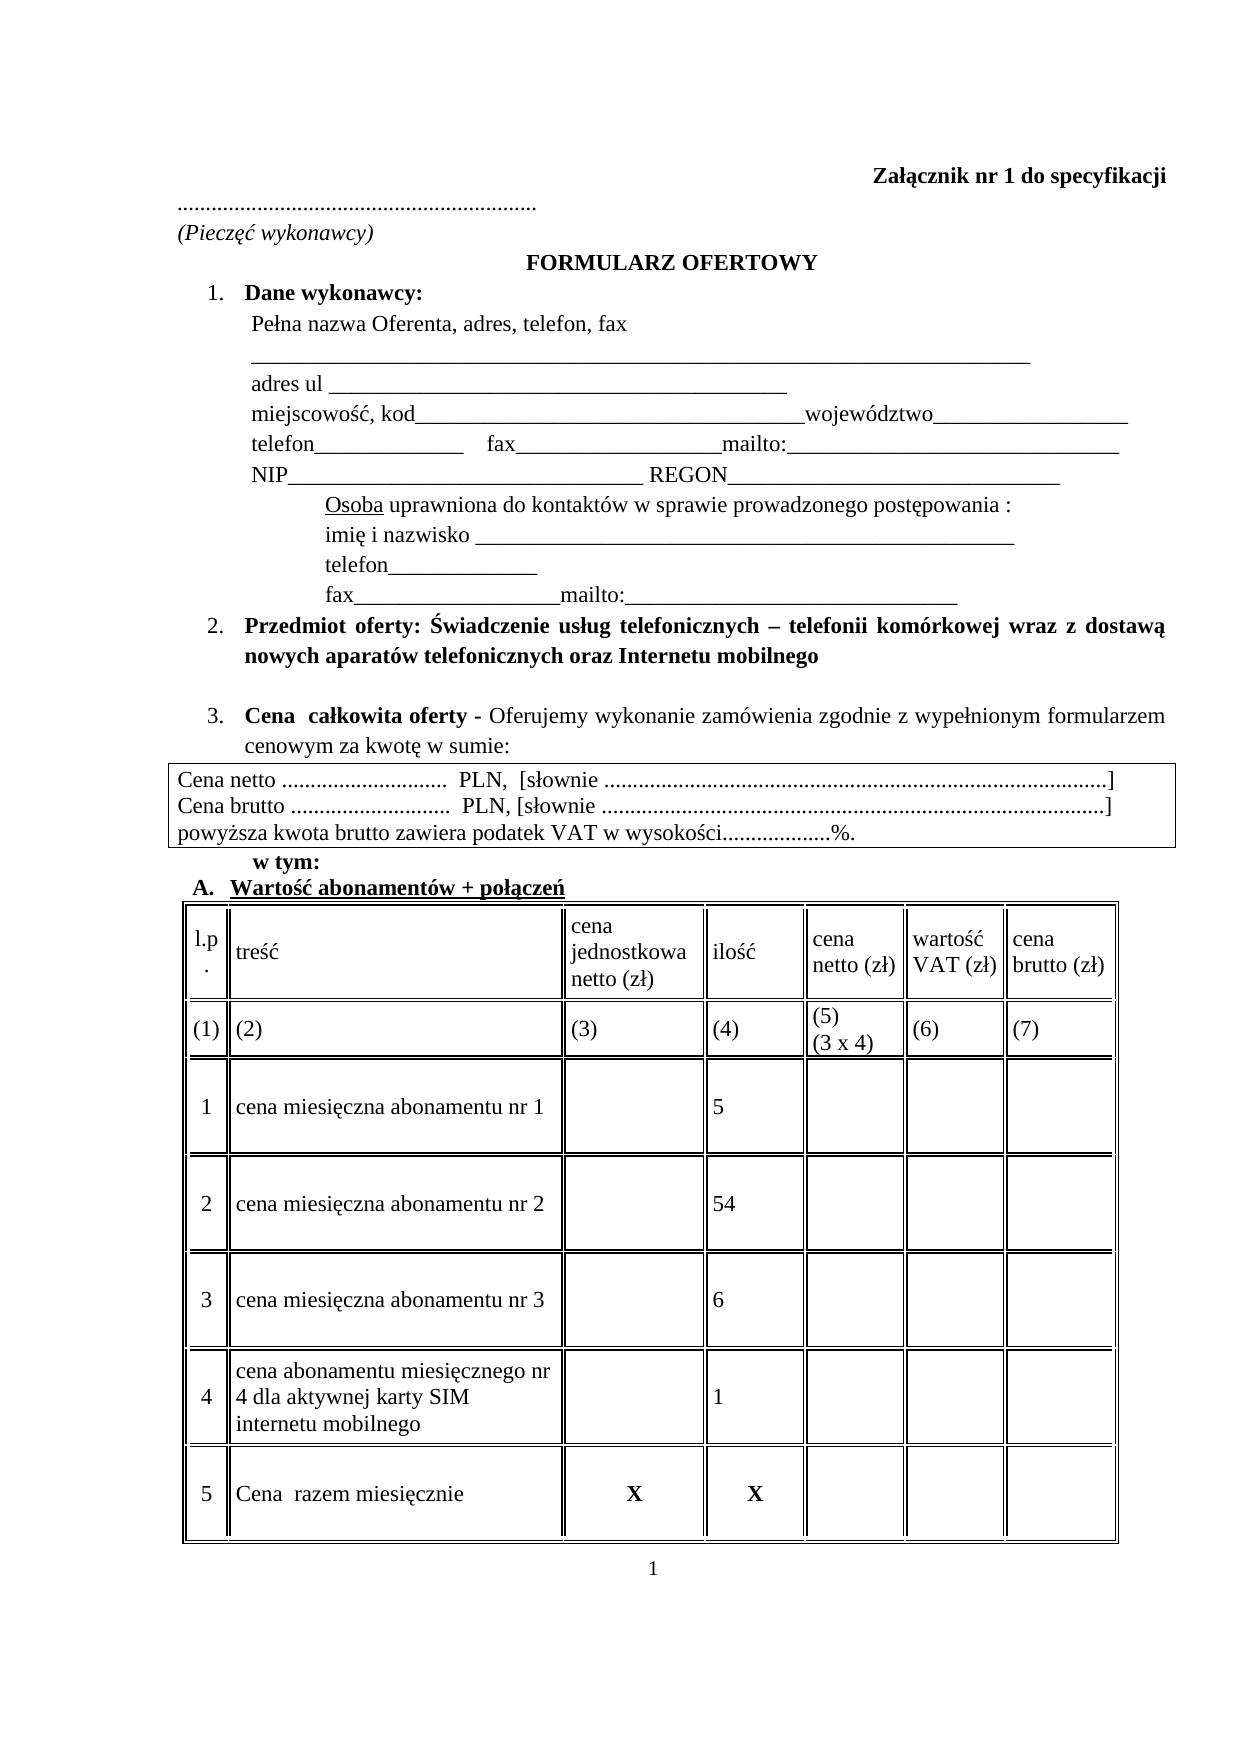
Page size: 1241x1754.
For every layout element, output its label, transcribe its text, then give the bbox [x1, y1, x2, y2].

table_header cena brutto (zł) [1005, 902, 1117, 998]
list Przedmiot oferty: Świadczenie usług telefonicznych – telefonii komórkowej wraz z dostawą nowych aparatów telefonicznych oraz Internetu mobilnego [207, 612, 1166, 668]
table_cell [1005, 1346, 1117, 1443]
text (Pieczęć wykonawcy) [177, 219, 1166, 245]
table_cell 1 [184, 1055, 228, 1152]
text Cena brutto ............................ PLN, [słownie ........................................................................................] [177, 792, 1166, 816]
table_cell [805, 1443, 905, 1539]
table_cell 5 [708, 1060, 803, 1152]
table_cell [566, 1157, 703, 1249]
text ............................................................... [177, 189, 1166, 215]
table_cell 4 [184, 1346, 228, 1443]
table_cell [908, 1351, 1003, 1443]
table_cell (4) [708, 1002, 803, 1055]
table_cell [908, 1060, 1003, 1152]
table_header l.p. [187, 906, 228, 998]
table_cell 54 [708, 1157, 803, 1249]
table_cell [566, 1254, 703, 1346]
table_cell [808, 1351, 903, 1443]
table_cell X [564, 1443, 705, 1539]
text telefon_____________ fax__________________mailto:_____________________________ [325, 551, 1166, 608]
table_cell [908, 1254, 1003, 1346]
table_cell 5 [184, 1443, 228, 1539]
list Wartość abonamentów + połączeń [192, 874, 1166, 901]
table_cell (2) [231, 1002, 561, 1055]
table_cell (5) (3 x 4) [808, 1002, 903, 1055]
table_cell cena miesięczna abonamentu nr 1 [231, 1060, 561, 1152]
table_cell 6 [708, 1254, 803, 1346]
list Cena całkowita oferty - Oferujemy wykonanie zamówienia zgodnie z wypełnionym formularzem cenowym za kwotę w sumie: [207, 702, 1166, 759]
text Pełna nazwa Oferenta, adres, telefon, fax ____________________________________________________________________ [251, 310, 1166, 366]
table_header ilość [705, 902, 805, 998]
table_cell (3) [566, 1002, 703, 1055]
list Dane wykonawcy: [207, 279, 1166, 306]
table_header treść [228, 902, 563, 998]
table_cell (7) [1005, 998, 1117, 1055]
table_header cena jednostkowa netto (zł) [564, 902, 705, 998]
text imię i nazwisko _______________________________________________ [325, 521, 1166, 547]
text NIP_______________________________ REGON_____________________________ [251, 461, 1166, 487]
table_cell 3 [184, 1249, 228, 1346]
table_header cena netto (zł) [805, 902, 905, 998]
table_cell X [705, 1443, 805, 1539]
table_cell [1005, 1055, 1117, 1152]
table_cell cena abonamentu miesięcznego nr 4 dla aktywnej karty SIM internetu mobilnego [231, 1351, 561, 1443]
table_cell Cena razem miesięcznie [228, 1443, 563, 1539]
table_cell [1005, 1249, 1117, 1346]
table_cell [1005, 1152, 1117, 1249]
text powyższa kwota brutto zawiera podatek VAT w wysokości...................%. [169, 816, 1175, 847]
text w tym: [252, 848, 1166, 874]
table_cell [1005, 1443, 1117, 1539]
text Załącznik nr 1 do specyfikacji [177, 162, 1166, 189]
text miejscowość, kod__________________________________województwo_________________ [251, 400, 1166, 427]
text Osoba uprawniona do kontaktów w sprawie prowadzonego postępowania : [325, 491, 1166, 517]
table_cell [808, 1254, 903, 1346]
text adres ul ________________________________________ [251, 370, 1166, 396]
table_cell [566, 1060, 703, 1152]
table_cell 1 [708, 1351, 803, 1443]
table_cell (1) [184, 998, 228, 1055]
table_cell cena miesięczna abonamentu nr 2 [231, 1157, 561, 1249]
table_cell cena miesięczna abonamentu nr 3 [231, 1254, 561, 1346]
table_cell [808, 1060, 903, 1152]
table_header wartość VAT (zł) [905, 902, 1005, 998]
text FORMULARZ OFERTOWY [177, 249, 1166, 276]
table_cell (6) [908, 1002, 1003, 1055]
text Cena netto ............................. PLN, [słownie ........................................................................................] [169, 764, 1175, 792]
table_cell [905, 1443, 1005, 1539]
table_cell 2 [184, 1152, 228, 1249]
text telefon_____________ fax__________________mailto:_____________________________ [251, 431, 1166, 457]
table_cell [908, 1157, 1003, 1249]
table_cell [808, 1157, 903, 1249]
table_cell [566, 1351, 703, 1443]
